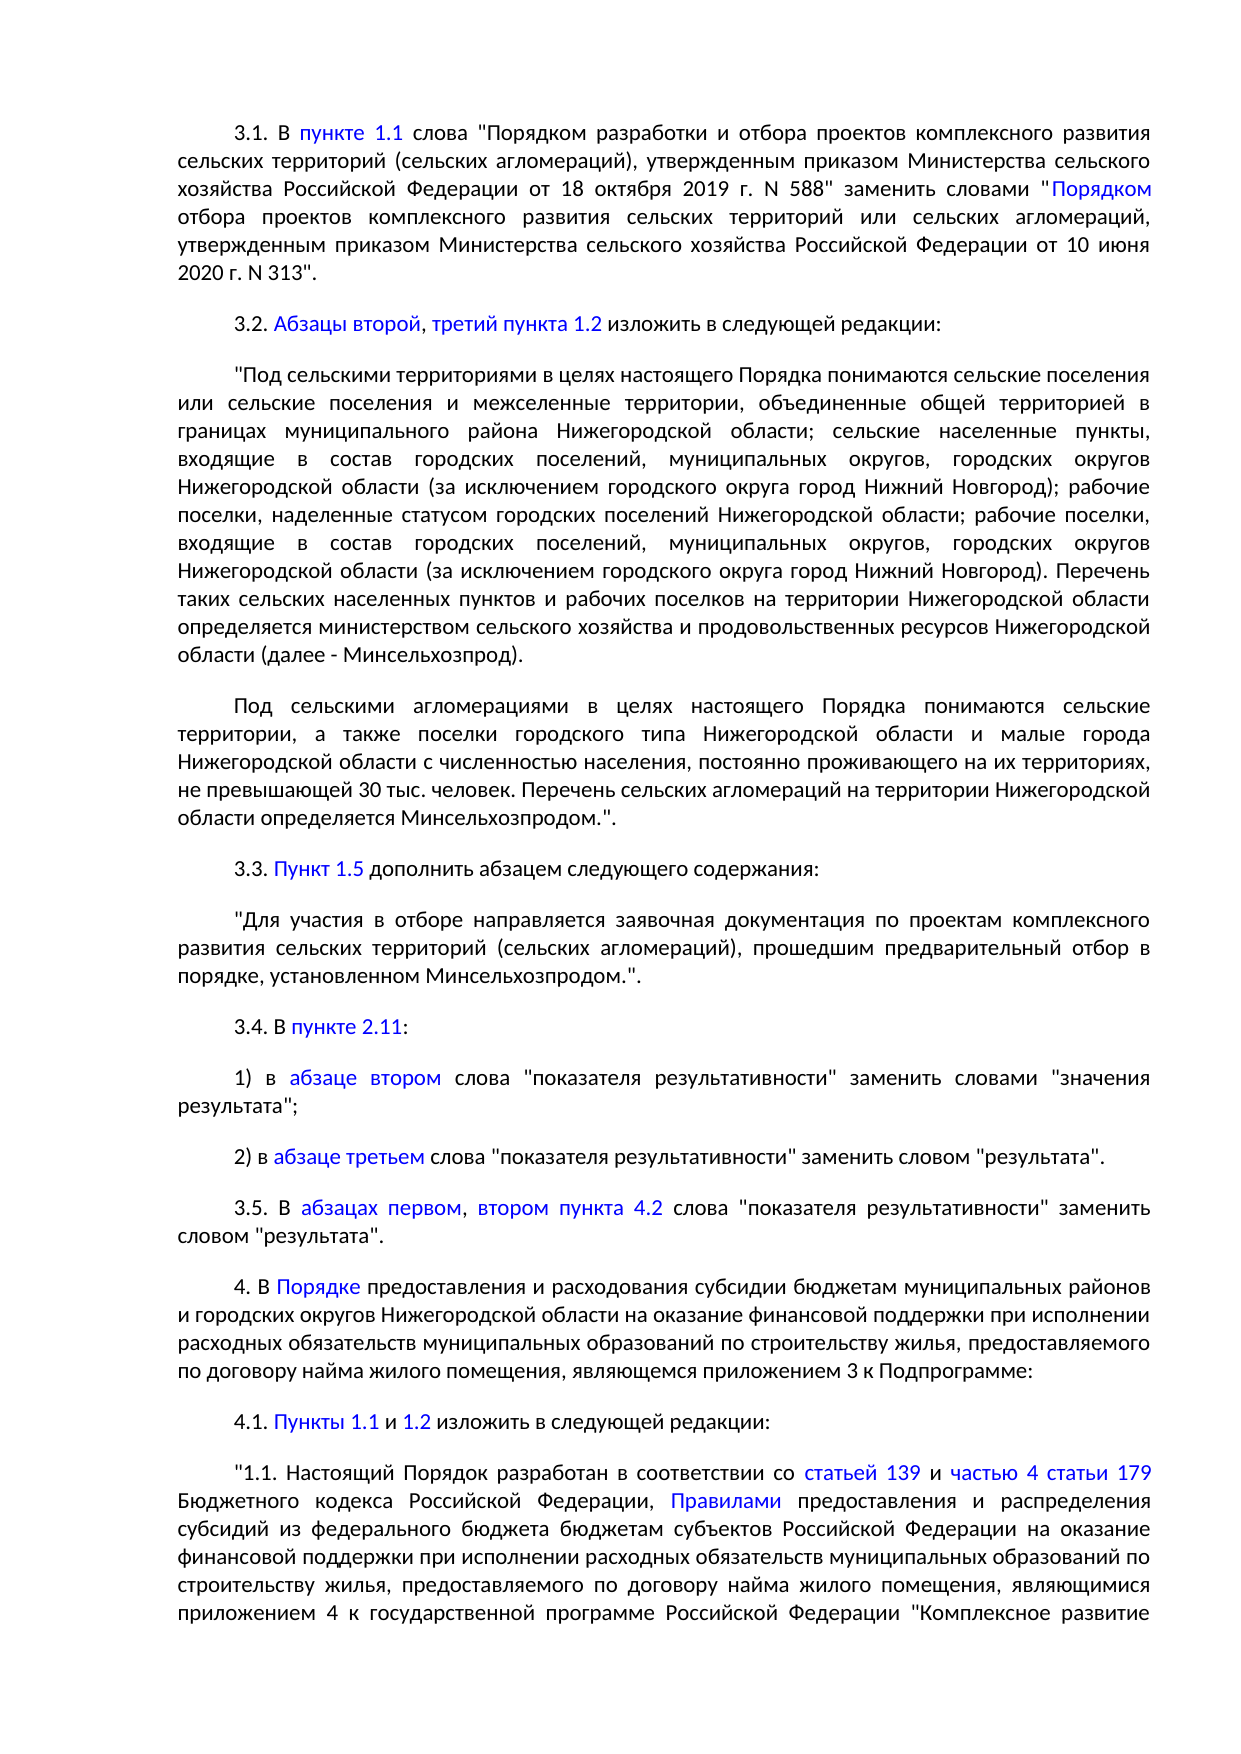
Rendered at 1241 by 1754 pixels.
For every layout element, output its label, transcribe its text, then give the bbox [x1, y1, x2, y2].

text Под сельскими агломерациями в целях настоящего Порядка понимаются сельские территории, а также поселки городского типа Нижегородской области и малые города Нижегородской области с численностью населения, постоянно проживающего на их территориях, не превышающей 30 тыс. человек. Перечень сельских агломераций на территории Нижегородской области определяется Минсельхозпродом.". [177, 691, 1152, 831]
text 3.3. Пункт 1.5 дополнить абзацем следующего содержания: [177, 854, 1152, 882]
text 4.1. Пункты 1.1 и 1.2 изложить в следующей редакции: [177, 1407, 1152, 1435]
text 3.4. В пункте 2.11: [177, 1012, 1152, 1040]
text "Под сельскими территориями в целях настоящего Порядка понимаются сельские поселения или сельские поселения и межселенные территории, объединенные общей территорией в границах муниципального района Нижегородской области; сельские населенные пункты, входящие в состав городских поселений, муниципальных округов, городских округов Нижегородской области (за исключением городского округа город Нижний Новгород); рабочие поселки, наделенные статусом городских поселений Нижегородской области; рабочие поселки, входящие в состав городских поселений, муниципальных округов, городских округов Нижегородской области (за исключением городского округа город Нижний Новгород). Перечень таких сельских населенных пунктов и рабочих поселков на территории Нижегородской области определяется министерством сельского хозяйства и продовольственных ресурсов Нижегородской области (далее - Минсельхозпрод). [177, 360, 1152, 668]
text "Для участия в отборе направляется заявочная документация по проектам комплексного развития сельских территорий (сельских агломераций), прошедшим предварительный отбор в порядке, установленном Минсельхозпродом.". [177, 905, 1152, 989]
text 2) в абзаце третьем слова "показателя результативности" заменить словом "результата". [177, 1142, 1152, 1170]
text 3.5. В абзацах первом, втором пункта 4.2 слова "показателя результативности" заменить словом "результата". [177, 1193, 1152, 1249]
text 3.2. Абзацы второй, третий пункта 1.2 изложить в следующей редакции: [177, 309, 1152, 337]
text 4. В Порядке предоставления и расходования субсидии бюджетам муниципальных районов и городских округов Нижегородской области на оказание финансовой поддержки при исполнении расходных обязательств муниципальных образований по строительству жилья, предоставляемого по договору найма жилого помещения, являющемся приложением 3 к Подпрограмме: [177, 1272, 1152, 1384]
text 3.1. В пункте 1.1 слова "Порядком разработки и отбора проектов комплексного развития сельских территорий (сельских агломераций), утвержденным приказом Министерства сельского хозяйства Российской Федерации от 18 октября 2019 г. N 588" заменить словами "Порядком отбора проектов комплексного развития сельских территорий или сельских агломераций, утвержденным приказом Министерства сельского хозяйства Российской Федерации от 10 июня 2020 г. N 313". [177, 118, 1152, 286]
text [177, 1458, 1152, 1626]
text 1) в абзаце втором слова "показателя результативности" заменить словами "значения результата"; [177, 1063, 1152, 1119]
